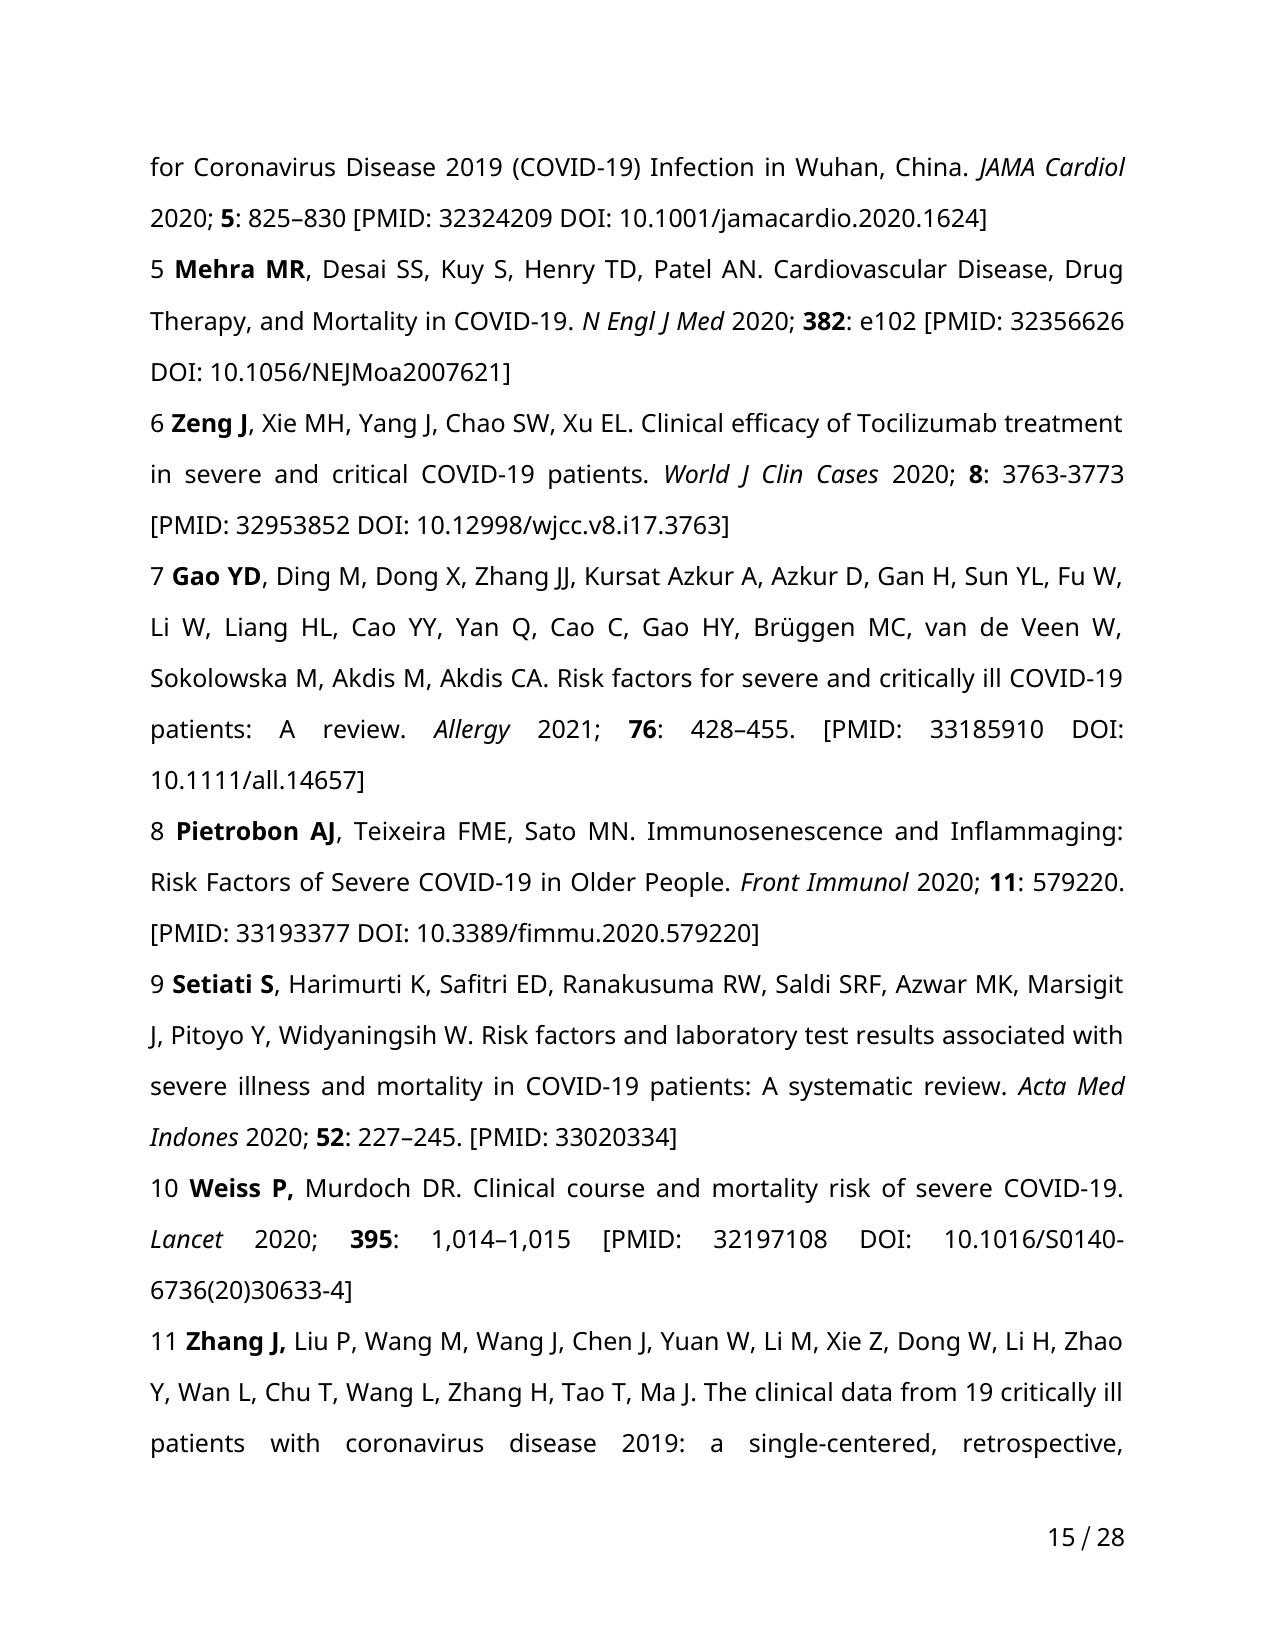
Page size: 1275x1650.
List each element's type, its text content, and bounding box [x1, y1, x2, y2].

text 6 Zeng J, Xie MH, Yang J, Chao SW, Xu EL. Clinical efficacy of Tocilizumab treatment in severe and critical COVID-19 patients. World J Clin Cases 2020; 8: 3763-3773 [PMID: 32953852 DOI: 10.12998/wjcc.v8.i17.3763] [150, 405, 1125, 541]
text 8 Pietrobon AJ, Teixeira FME, Sato MN. Immunosenescence and Inflammaging: Risk Factors of Severe COVID-19 in Older People. Front Immunol 2020; 11: 579220. [PMID: 33193377 DOI: 10.3389/fimmu.2020.579220] [150, 813, 1125, 950]
text 9 Setiati S, Harimurti K, Safitri ED, Ranakusuma RW, Saldi SRF, Azwar MK, Marsigit J, Pitoyo Y, Widyaningsih W. Risk factors and laboratory test results associated with severe illness and mortality in COVID-19 patients: A systematic review. Acta Med Indones 2020; 52: 227–245. [PMID: 33020334] [150, 967, 1125, 1154]
text 5 Mehra MR, Desai SS, Kuy S, Henry TD, Patel AN. Cardiovascular Disease, Drug Therapy, and Mortality in COVID-19. N Engl J Med 2020; 382: e102 [PMID: 32356626 DOI: 10.1056/NEJMoa2007621] [150, 252, 1125, 388]
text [150, 150, 1125, 235]
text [150, 1324, 1125, 1460]
text 7 Gao YD, Ding M, Dong X, Zhang JJ, Kursat Azkur A, Azkur D, Gan H, Sun YL, Fu W, Li W, Liang HL, Cao YY, Yan Q, Cao C, Gao HY, Brüggen MC, van de Veen W, Sokolowska M, Akdis M, Akdis CA. Risk factors for severe and critically ill COVID-19 patients: A review. Allergy 2021; 76: 428–455. [PMID: 33185910 DOI: 10.1111/all.14657] [150, 558, 1125, 797]
text 10 Weiss P, Murdoch DR. Clinical course and mortality risk of severe COVID-19. Lancet 2020; 395: 1,014–1,015 [PMID: 32197108 DOI: 10.1016/S0140-6736(20)30633-4] [150, 1171, 1125, 1307]
